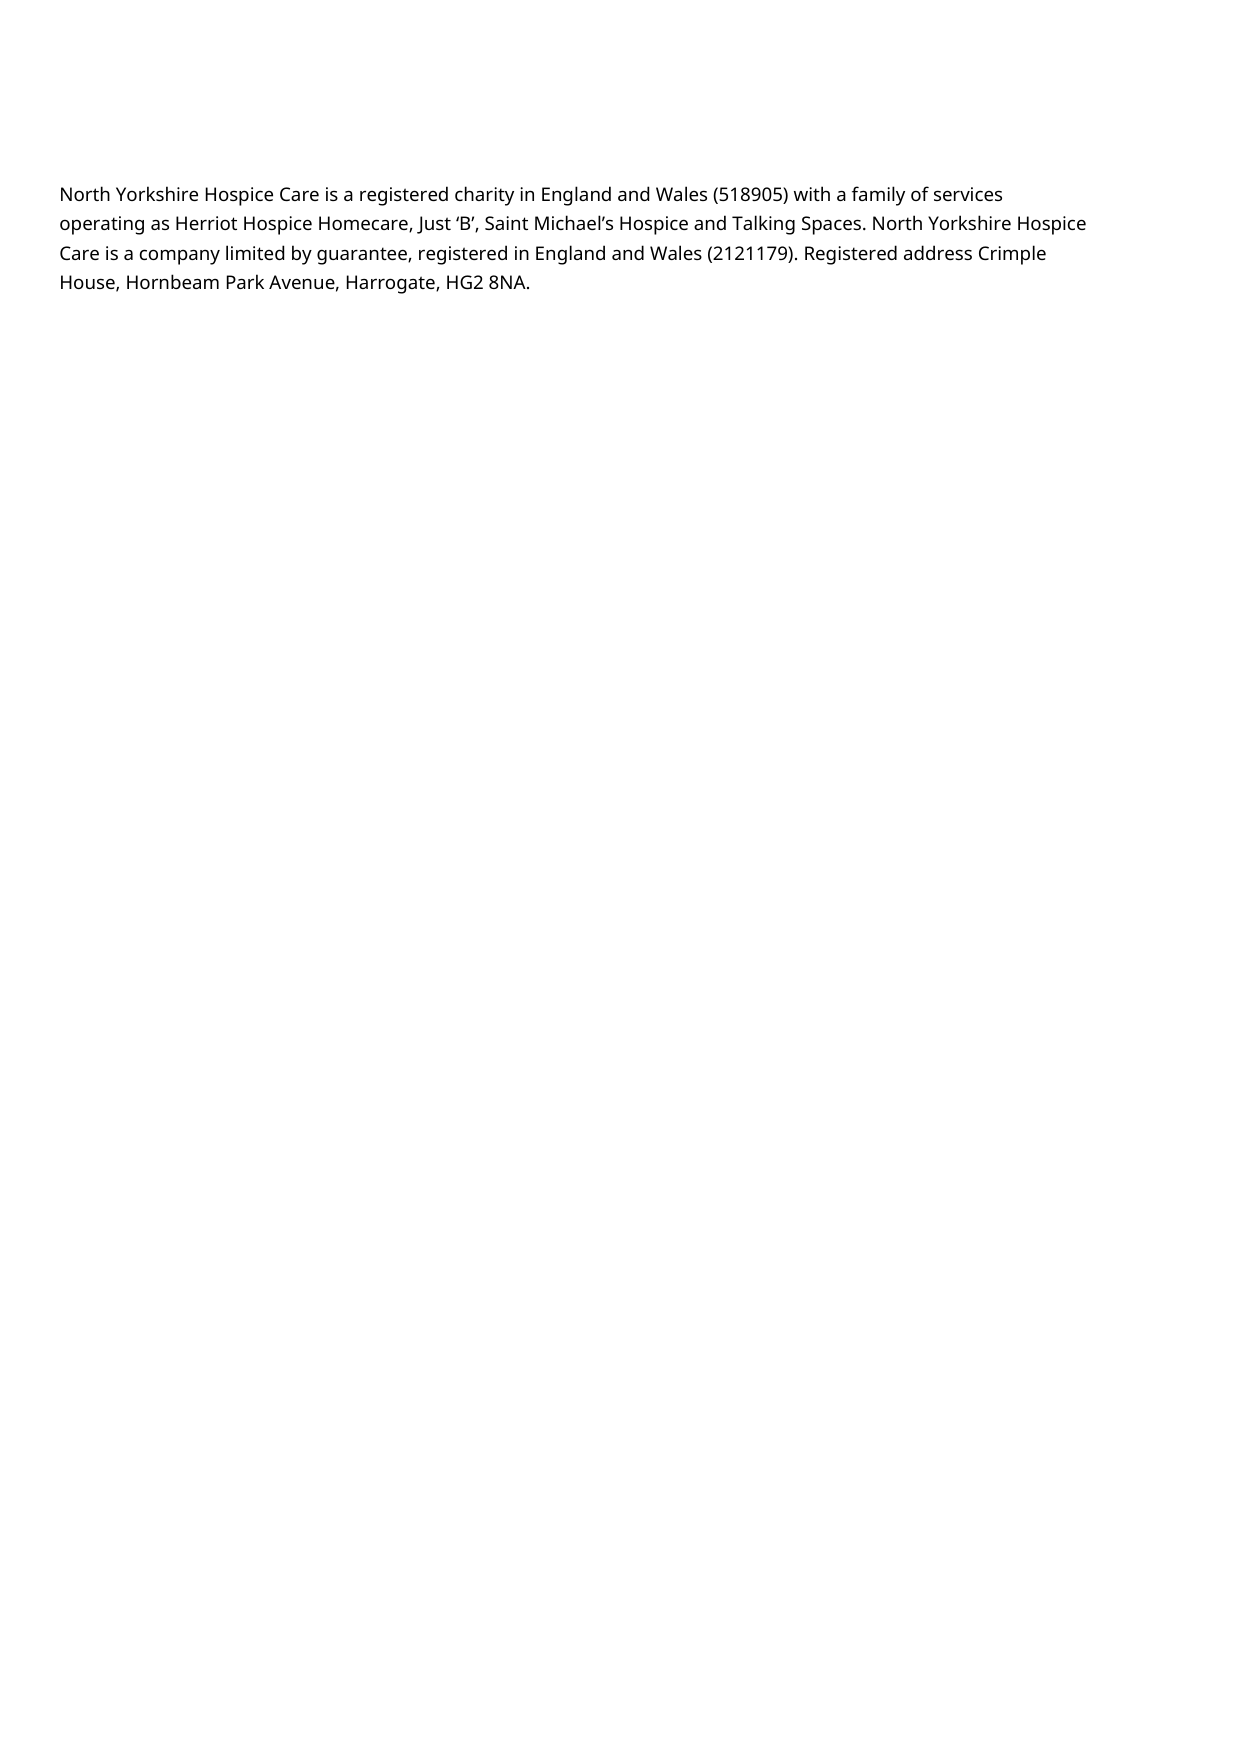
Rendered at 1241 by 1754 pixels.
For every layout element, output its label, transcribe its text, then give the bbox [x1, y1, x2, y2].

text North Yorkshire Hospice Care is a registered charity in England and Wales (518905) with a family of services operating as Herriot Hospice Homecare, Just ‘B’, Saint Michael’s Hospice and Talking Spaces. North Yorkshire Hospice Care is a company limited by guarantee, registered in England and Wales (2121179). Registered address Crimple House, Hornbeam Park Avenue, Harrogate, HG2 8NA. [59, 181, 1090, 294]
